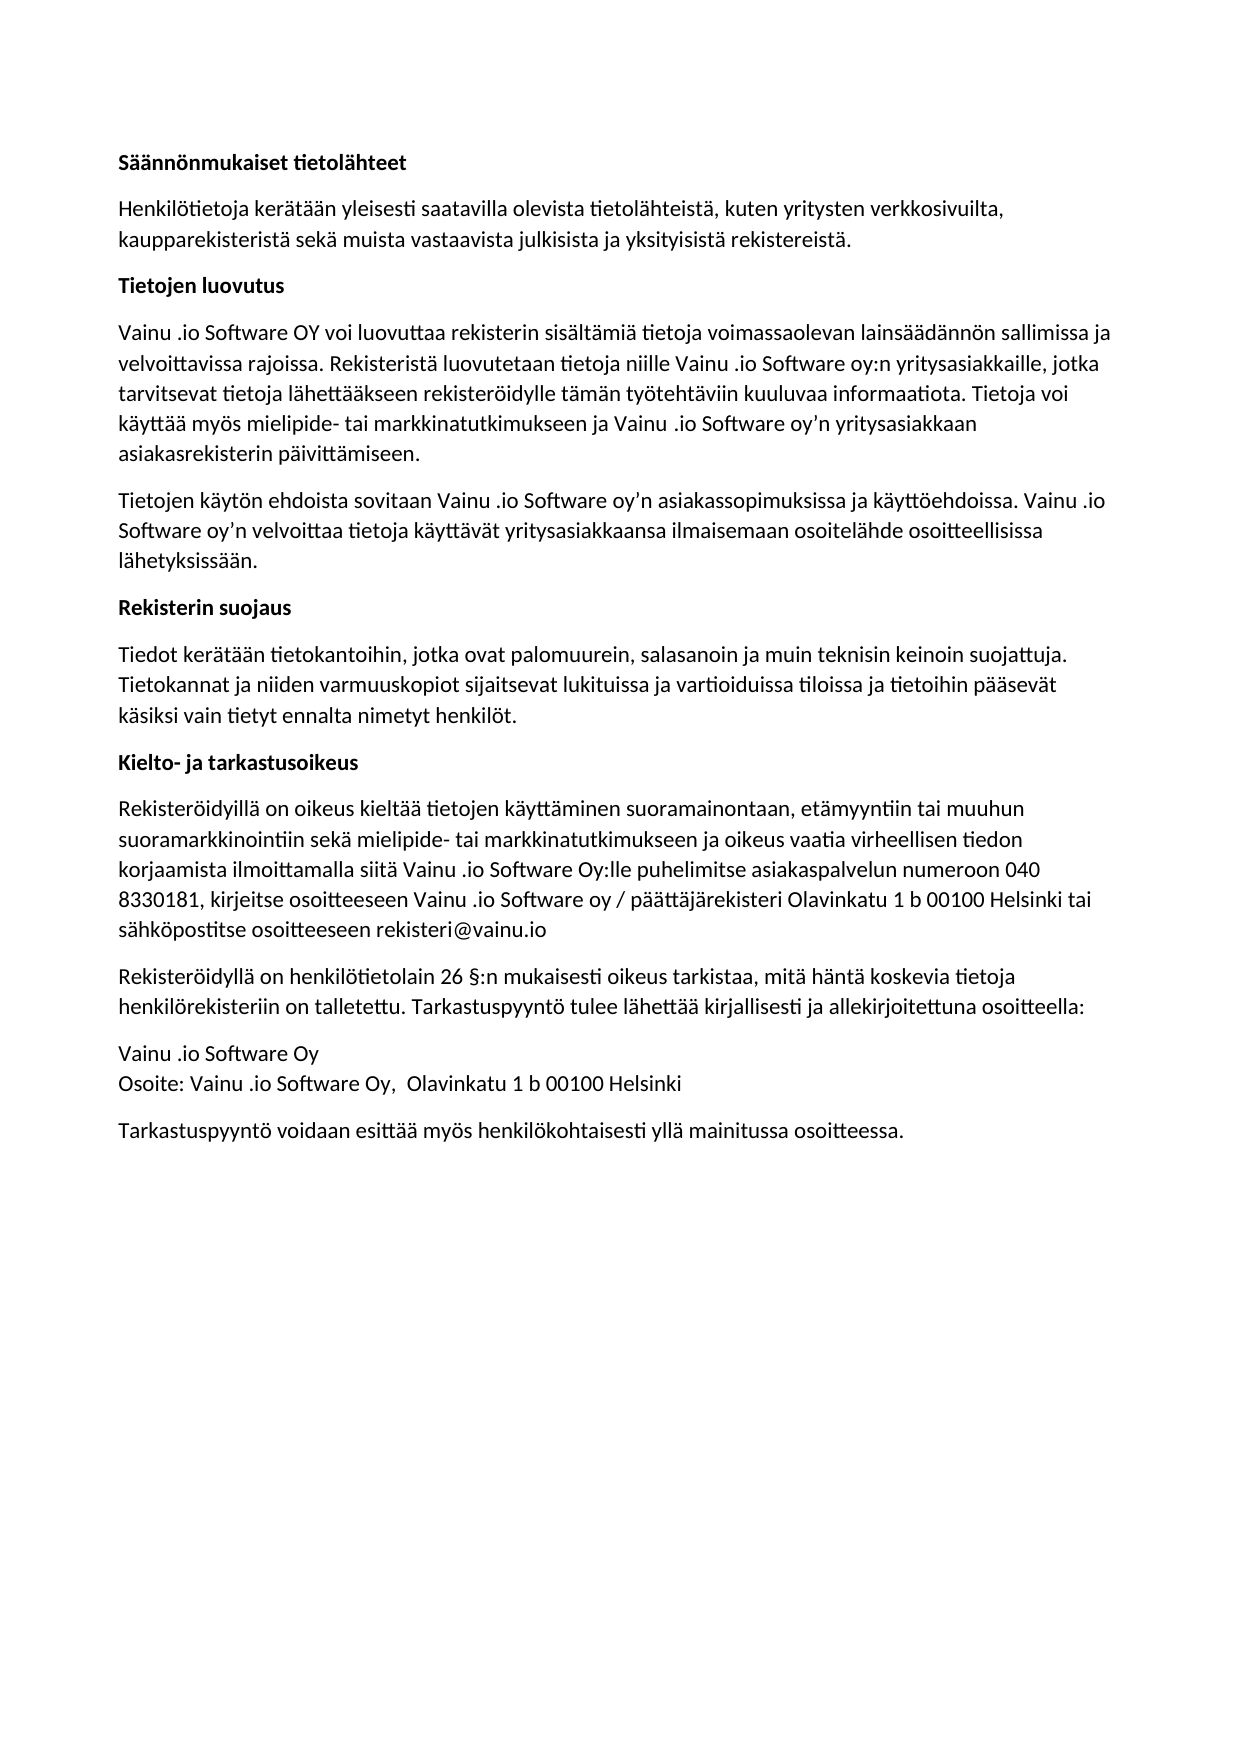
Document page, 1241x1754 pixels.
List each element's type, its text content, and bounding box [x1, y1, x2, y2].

text Tiedot kerätään tietokantoihin, jotka ovat palomuurein, salasanoin ja muin teknisin keinoin suojattuja. Tietokannat ja niiden varmuuskopiot sijaitsevat lukituissa ja vartioiduissa tiloissa ja tietoihin pääsevät käsiksi vain tietyt ennalta nimetyt henkilöt. [118, 640, 1122, 729]
text Tietojen luovutus [118, 272, 1122, 299]
text Henkilötietoja kerätään yleisesti saatavilla olevista tietolähteistä, kuten yritysten verkkosivuilta, kaupparekisteristä sekä muista vastaavista julkisista ja yksityisistä rekistereistä. [118, 194, 1122, 253]
text Säännönmukaiset tietolähteet [118, 148, 1122, 176]
text Tietojen käytön ehdoista sovitaan Vainu .io Software oy’n asiakassopimuksissa ja käyttöehdoissa. Vainu .io Software oy’n velvoittaa tietoja käyttävät yritysasiakkaansa ilmaisemaan osoitelähde osoitteellisissa lähetyksissään. [118, 486, 1122, 574]
text Rekisteröidyillä on oikeus kieltää tietojen käyttäminen suoramainontaan, etämyyntiin tai muuhun suoramarkkinointiin sekä mielipide- tai markkinatutkimukseen ja oikeus vaatia virheellisen tiedon korjaamista ilmoittamalla siitä Vainu .io Software Oy:lle puhelimitse asiakaspalvelun numeroon 040 8330181, kirjeitse osoitteeseen Vainu .io Software oy / päättäjärekisteri Olavinkatu 1 b 00100 Helsinki tai sähköpostitse osoitteeseen rekisteri@vainu.io [118, 794, 1122, 943]
text Vainu .io Software Oy Osoite: Vainu .io Software Oy, Olavinkatu 1 b 00100 Helsinki [118, 1039, 1122, 1097]
text Tarkastuspyyntö voidaan esittää myös henkilökohtaisesti yllä mainitussa osoitteessa. [118, 1116, 1122, 1144]
text Kielto- ja tarkastusoikeus [118, 748, 1122, 776]
text Rekisteröidyllä on henkilötietolain 26 §:n mukaisesti oikeus tarkistaa, mitä häntä koskevia tietoja henkilörekisteriin on talletettu. Tarkastuspyyntö tulee lähettää kirjallisesti ja allekirjoitettuna osoitteella: [118, 962, 1122, 1020]
text Rekisterin suojaus [118, 593, 1122, 621]
text Vainu .io Software OY voi luovuttaa rekisterin sisältämiä tietoja voimassaolevan lainsäädännön sallimissa ja velvoittavissa rajoissa. Rekisteristä luovutetaan tietoja niille Vainu .io Software oy:n yritysasiakkaille, jotka tarvitsevat tietoja lähettääkseen rekisteröidylle tämän työtehtäviin kuuluvaa informaatiota. Tietoja voi käyttää myös mielipide- tai markkinatutkimukseen ja Vainu .io Software oy’n yritysasiakkaan asiakasrekisterin päivittämiseen. [118, 318, 1122, 467]
